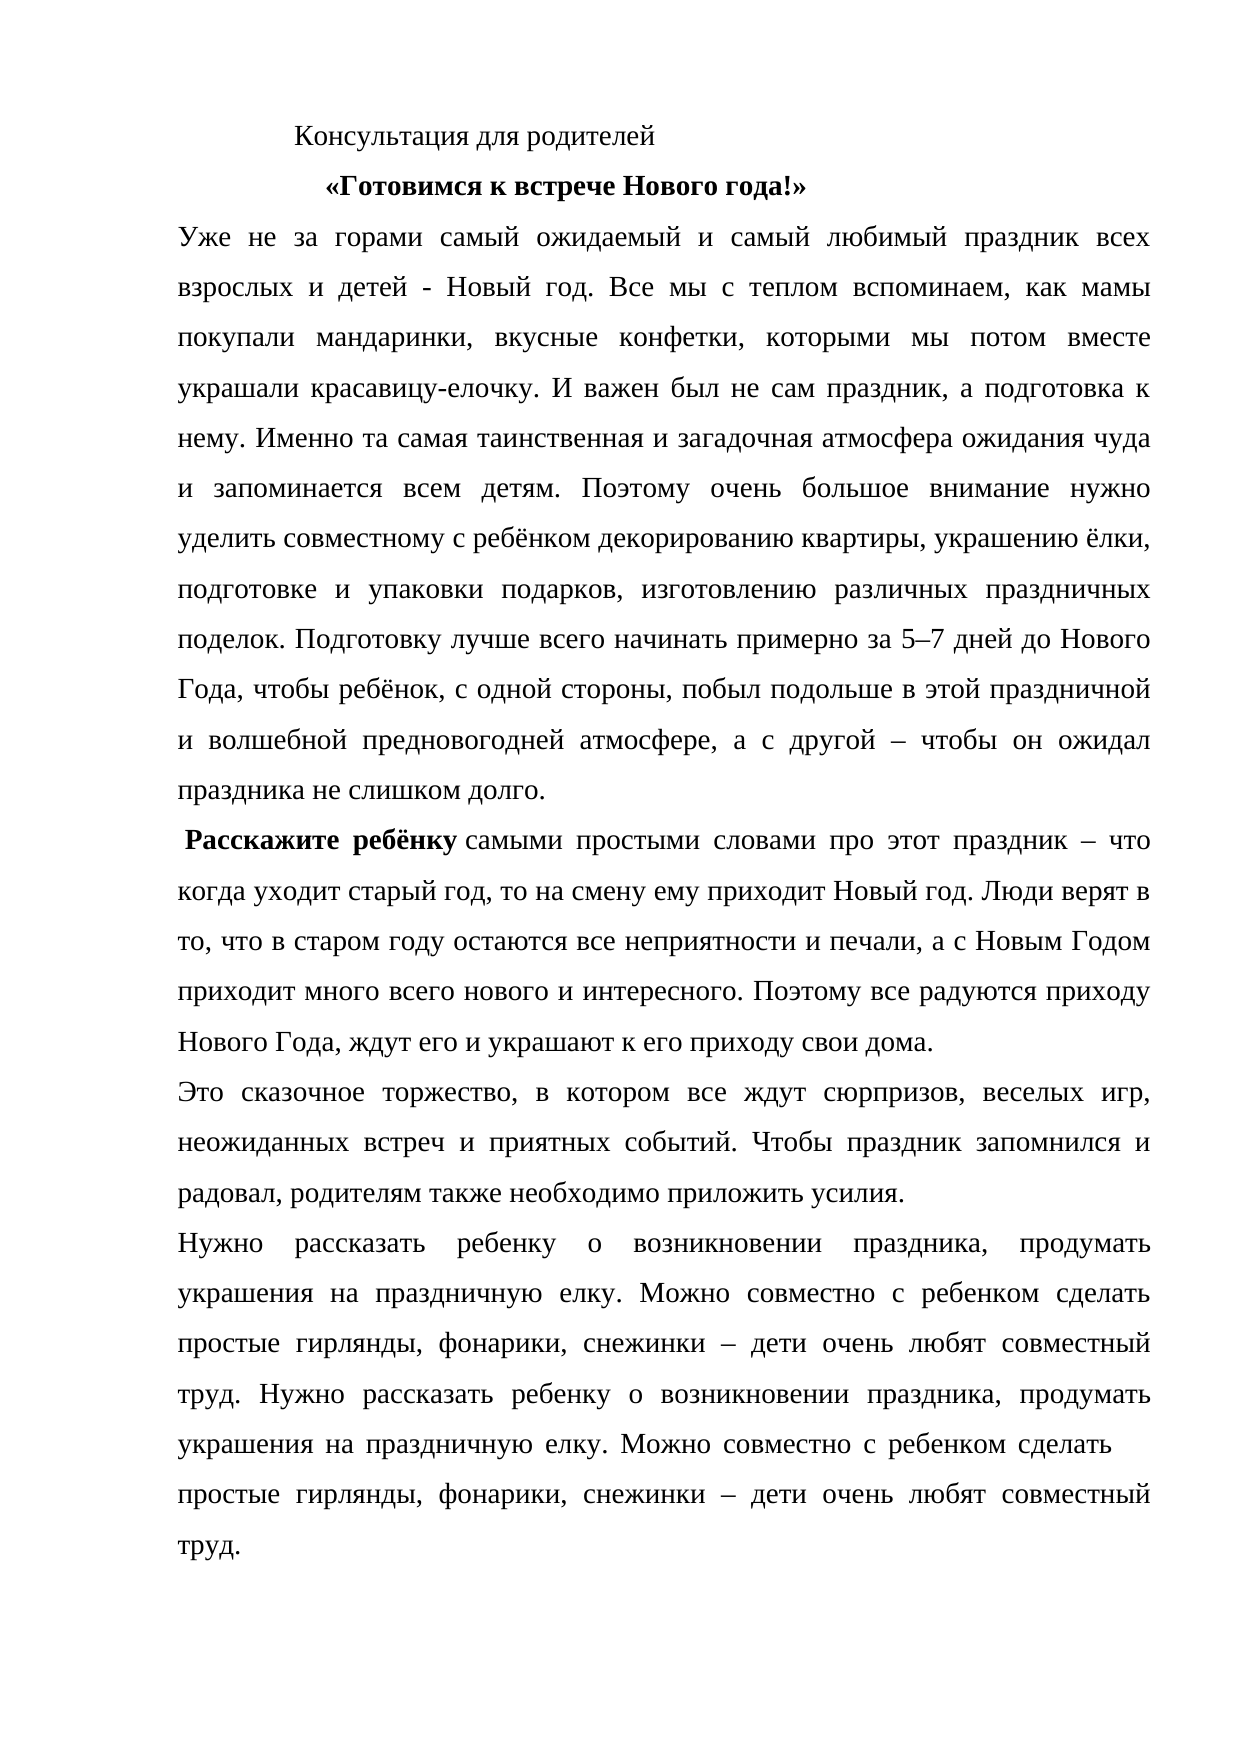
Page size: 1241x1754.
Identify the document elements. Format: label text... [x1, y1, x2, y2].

text Нужно рассказать ребенку о возникновении праздника, продумать украшения на праздничную елку. Можно совместно с ребенком сделать простые гирлянды, фонарики, снежинки – дети очень любят совместный труд. Нужно рассказать ребенку о возникновении праздника, продумать украшения на праздничную елку. Можно совместно с ребенком сделать простые гирлянды, фонарики, снежинки – дети очень любят совместный труд. [177, 1225, 1152, 1560]
text «Готовимся к встрече Нового года!» [251, 168, 1152, 202]
text Расскажите ребёнку самыми простыми словами про этот праздник – что когда уходит старый год, то на смену ему приходит Новый год. Люди верят в то, что в старом году остаются все неприятности и печали, а с Новым Годом приходит много всего нового и интересного. Поэтому все радуются приходу Нового Года, ждут его и украшают к его приходу свои дома. [177, 822, 1152, 1057]
text Это сказочное торжество, в котором все ждут сюрпризов, веселых игр, неожиданных встреч и приятных событий. Чтобы праздник запомнился и радовал, родителям также необходимо приложить усилия. [177, 1074, 1152, 1208]
text Консультация для родителей [177, 118, 1152, 152]
text Уже не за горами самый ожидаемый и самый любимый праздник всех взрослых и детей - Новый год. Все мы с теплом вспоминаем, как мамы покупали мандаринки, вкусные конфетки, которыми мы потом вместе украшали красавицу-елочку. И важен был не сам праздник, а подготовка к нему. Именно та самая таинственная и загадочная атмосфера ожидания чуда и запоминается всем детям. Поэтому очень большое внимание нужно уделить совместному с ребёнком декорированию квартиры, украшению ёлки, подготовке и упаковки подарков, изготовлению различных праздничных поделок. Подготовку лучше всего начинать примерно за 5–7 дней до Нового Года, чтобы ребёнок, с одной стороны, побыл подольше в этой праздничной и волшебной предновогодней атмосфере, а с другой – чтобы он ожидал праздника не слишком долго. [177, 219, 1152, 806]
